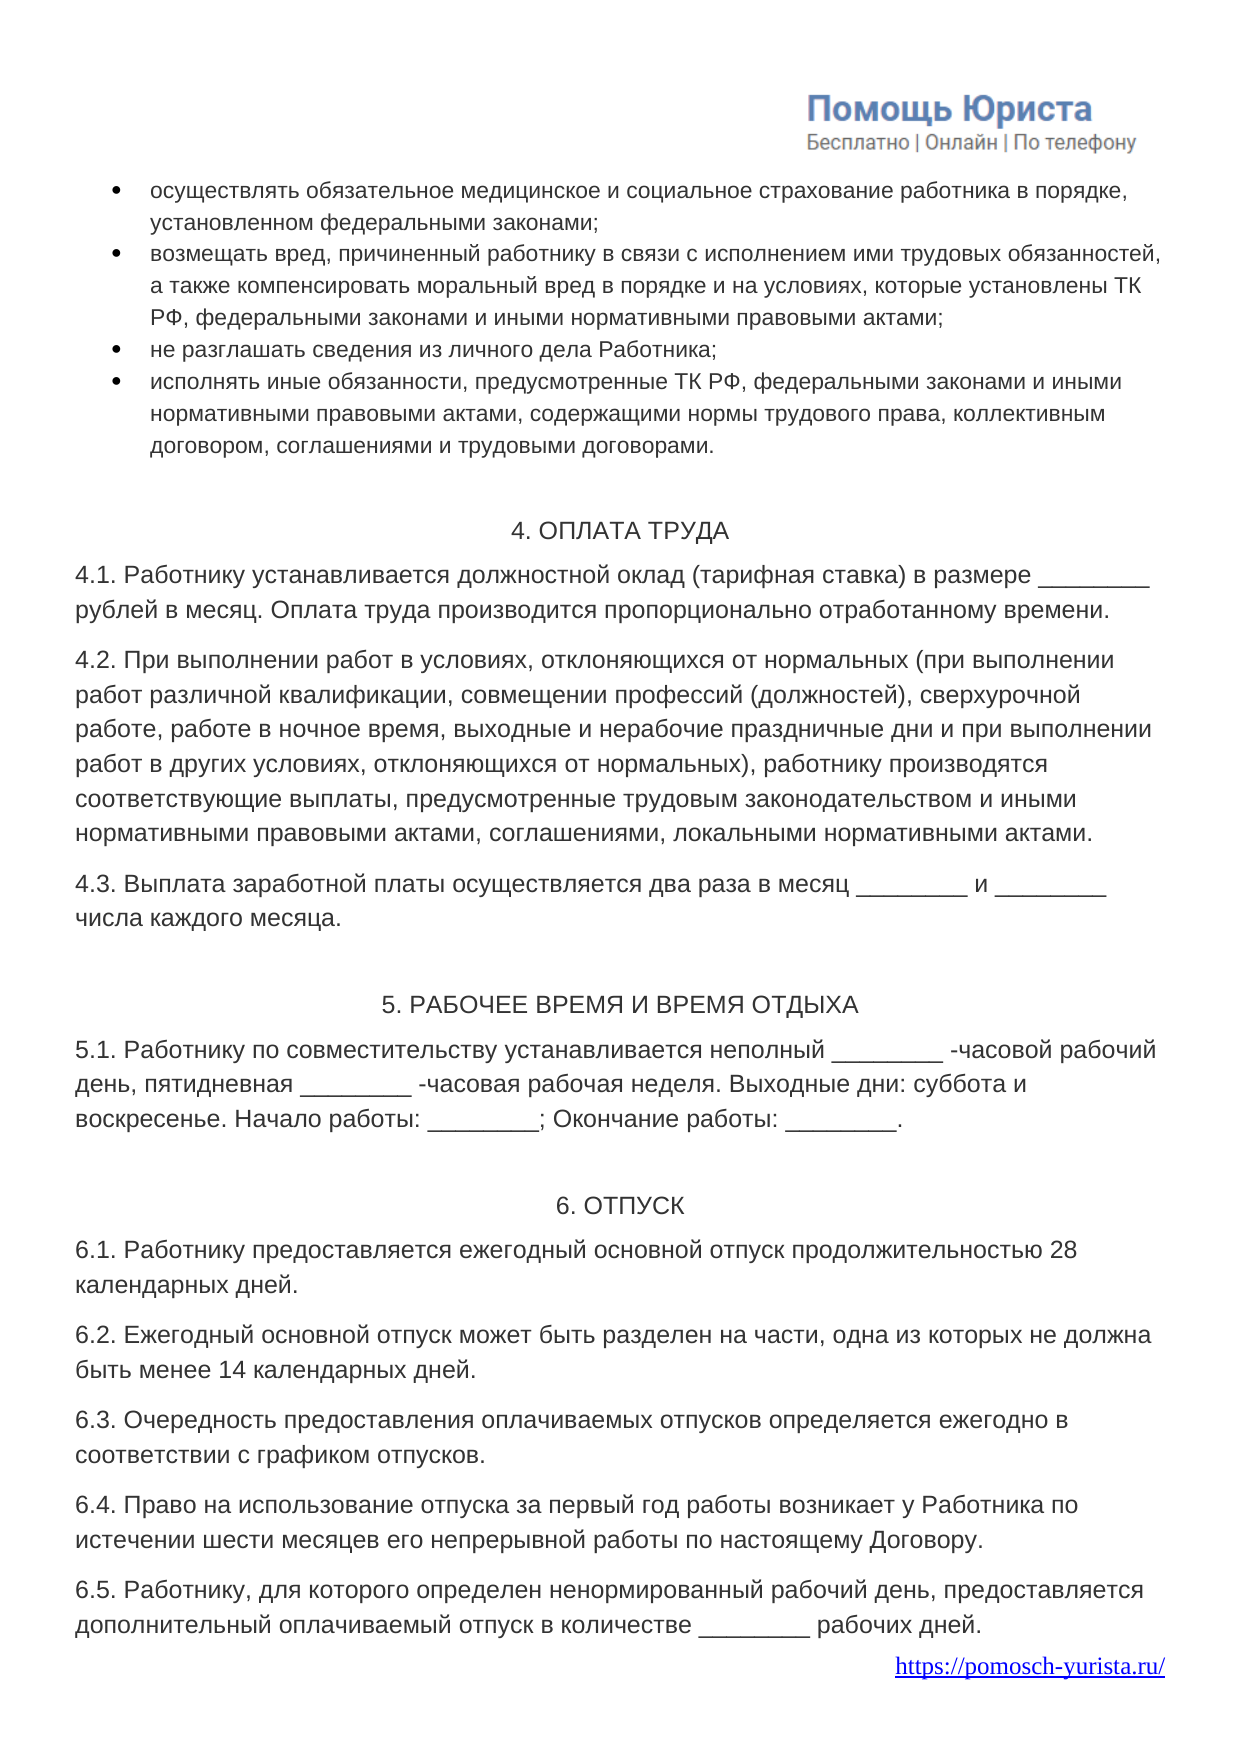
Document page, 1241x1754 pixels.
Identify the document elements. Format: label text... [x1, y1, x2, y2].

text 6.5. Работнику, для которого определен ненормированный рабочий день, предоставляется дополнительный оплачиваемый отпуск в количестве ________ рабочих дней. [75, 1575, 1165, 1638]
text 5.1. Работнику по совместительству устанавливается неполный ________ -часовой рабочий день, пятидневная ________ -часовая рабочая неделя. Выходные дни: суббота и воскресенье. Начало работы: ________; Окончание работы: ________. [75, 1034, 1165, 1133]
list исполнять иные обязанности, предусмотренные ТК РФ, федеральными законами и иными нормативными правовыми актами, содержащими нормы трудового права, коллективным договором, соглашениями и трудовыми договорами. [112, 368, 1165, 458]
list не разглашать сведения из личного дела Работника; [112, 336, 1165, 362]
text 6.2. Ежегодный основной отпуск может быть разделен на части, одна из которых не должна быть менее 14 календарных дней. [75, 1320, 1165, 1383]
picture [771, 73, 1166, 177]
text 5. РАБОЧЕЕ ВРЕМЯ И ВРЕМЯ ОТДЫХА [75, 990, 1165, 1019]
text 4.2. При выполнении работ в условиях, отклоняющихся от нормальных (при выполнении работ различной квалификации, совмещении профессий (должностей), сверхурочной работе, работе в ночное время, выходные и нерабочие праздничные дни и при выполнении работ в других условиях, отклоняющихся от нормальных), работнику производятся соответствующие выплаты, предусмотренные трудовым законодательством и иными нормативными правовыми актами, соглашениями, локальными нормативными актами. [75, 645, 1165, 847]
text 6.1. Работнику предоставляется ежегодный основной отпуск продолжительностью 28 календарных дней. [75, 1235, 1165, 1298]
list возмещать вред, причиненный работнику в связи с исполнением ими трудовых обязанностей, а также компенсировать моральный вред в порядке и на условиях, которые установлены ТК РФ, федеральными законами и иными нормативными правовыми актами; [112, 240, 1165, 331]
list осуществлять обязательное медицинское и социальное страхование работника в порядке, установленном федеральными законами; [112, 177, 1165, 235]
text 4. ОПЛАТА ТРУДА [75, 516, 1165, 544]
text 6. ОТПУСК [75, 1191, 1165, 1219]
text 4.1. Работнику устанавливается должностной оклад (тарифная ставка) в размере ________ рублей в месяц. Оплата труда производится пропорционально отработанному времени. [75, 560, 1165, 623]
text 4.3. Выплата заработной платы осуществляется два раза в месяц ________ и ________ числа каждого месяца. [75, 869, 1165, 932]
text 6.4. Право на использование отпуска за первый год работы возникает у Работника по истечении шести месяцев его непрерывной работы по настоящему Договору. [75, 1490, 1165, 1553]
text 6.3. Очередность предоставления оплачиваемых отпусков определяется ежегодно в соответствии с графиком отпусков. [75, 1405, 1165, 1468]
